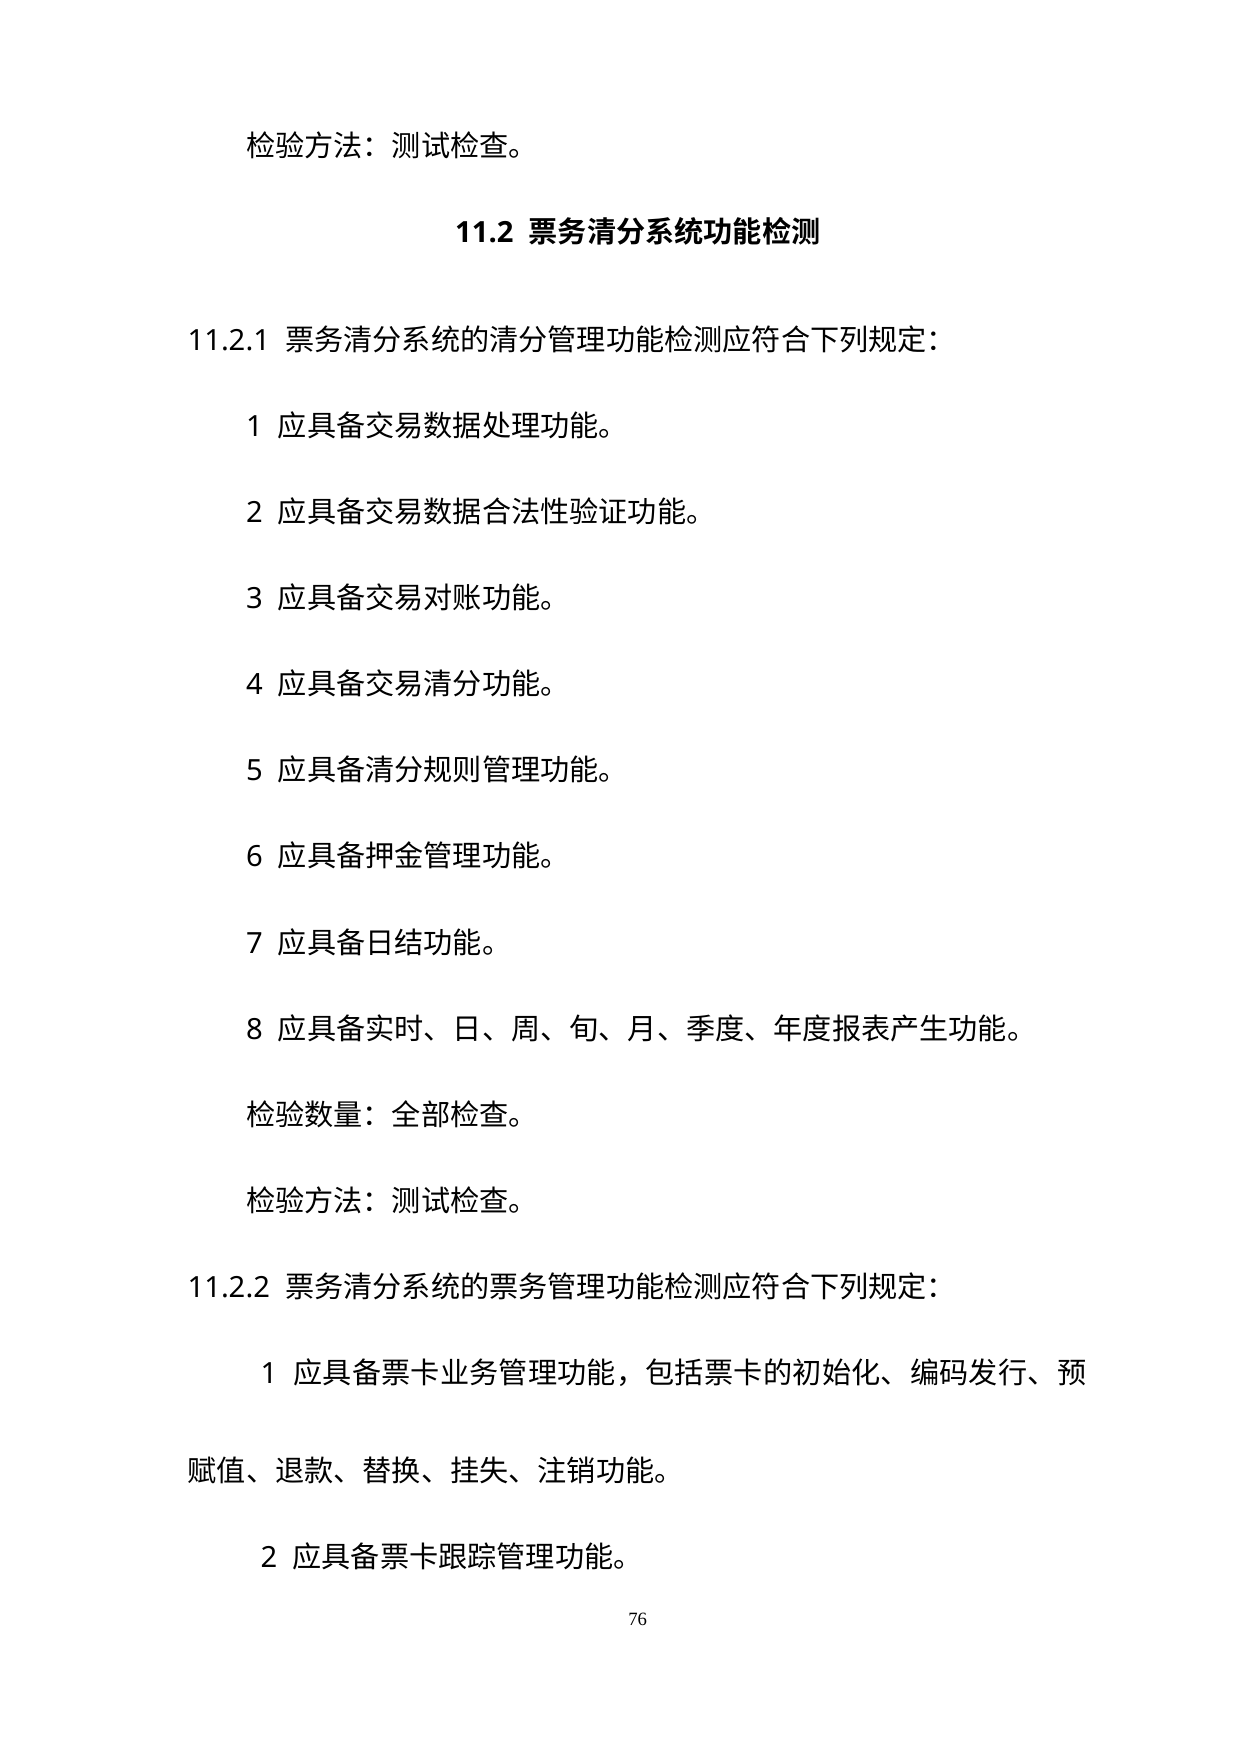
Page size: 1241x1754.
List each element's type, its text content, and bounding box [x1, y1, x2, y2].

text 1 应具备票卡业务管理功能，包括票卡的初始化、编码发行、预赋值、退款、替换、挂失、注销功能。 [187, 1339, 1087, 1501]
text 2 应具备交易数据合法性验证功能。 [187, 477, 1087, 542]
text 3 应具备交易对账功能。 [187, 563, 1087, 628]
text 2 应具备票卡跟踪管理功能。 [187, 1522, 1087, 1587]
text 11.2.2 票务清分系统的票务管理功能检测应符合下列规定： [187, 1252, 1087, 1317]
text 8 应具备实时、日、周、旬、月、季度、年度报表产生功能。 [187, 994, 1087, 1059]
text 检验方法：测试检查。 [187, 1166, 1087, 1231]
text 7 应具备日结功能。 [187, 908, 1087, 973]
text 检验数量：全部检查。 [187, 1080, 1087, 1145]
text 检验方法：测试检查。 [187, 111, 1087, 176]
text 11.2 票务清分系统功能检测 [187, 197, 1087, 262]
text 5 应具备清分规则管理功能。 [187, 736, 1087, 801]
text 6 应具备押金管理功能。 [187, 822, 1087, 887]
text 4 应具备交易清分功能。 [187, 649, 1087, 714]
text 1 应具备交易数据处理功能。 [187, 391, 1087, 456]
text 11.2.1 票务清分系统的清分管理功能检测应符合下列规定： [187, 305, 1087, 370]
